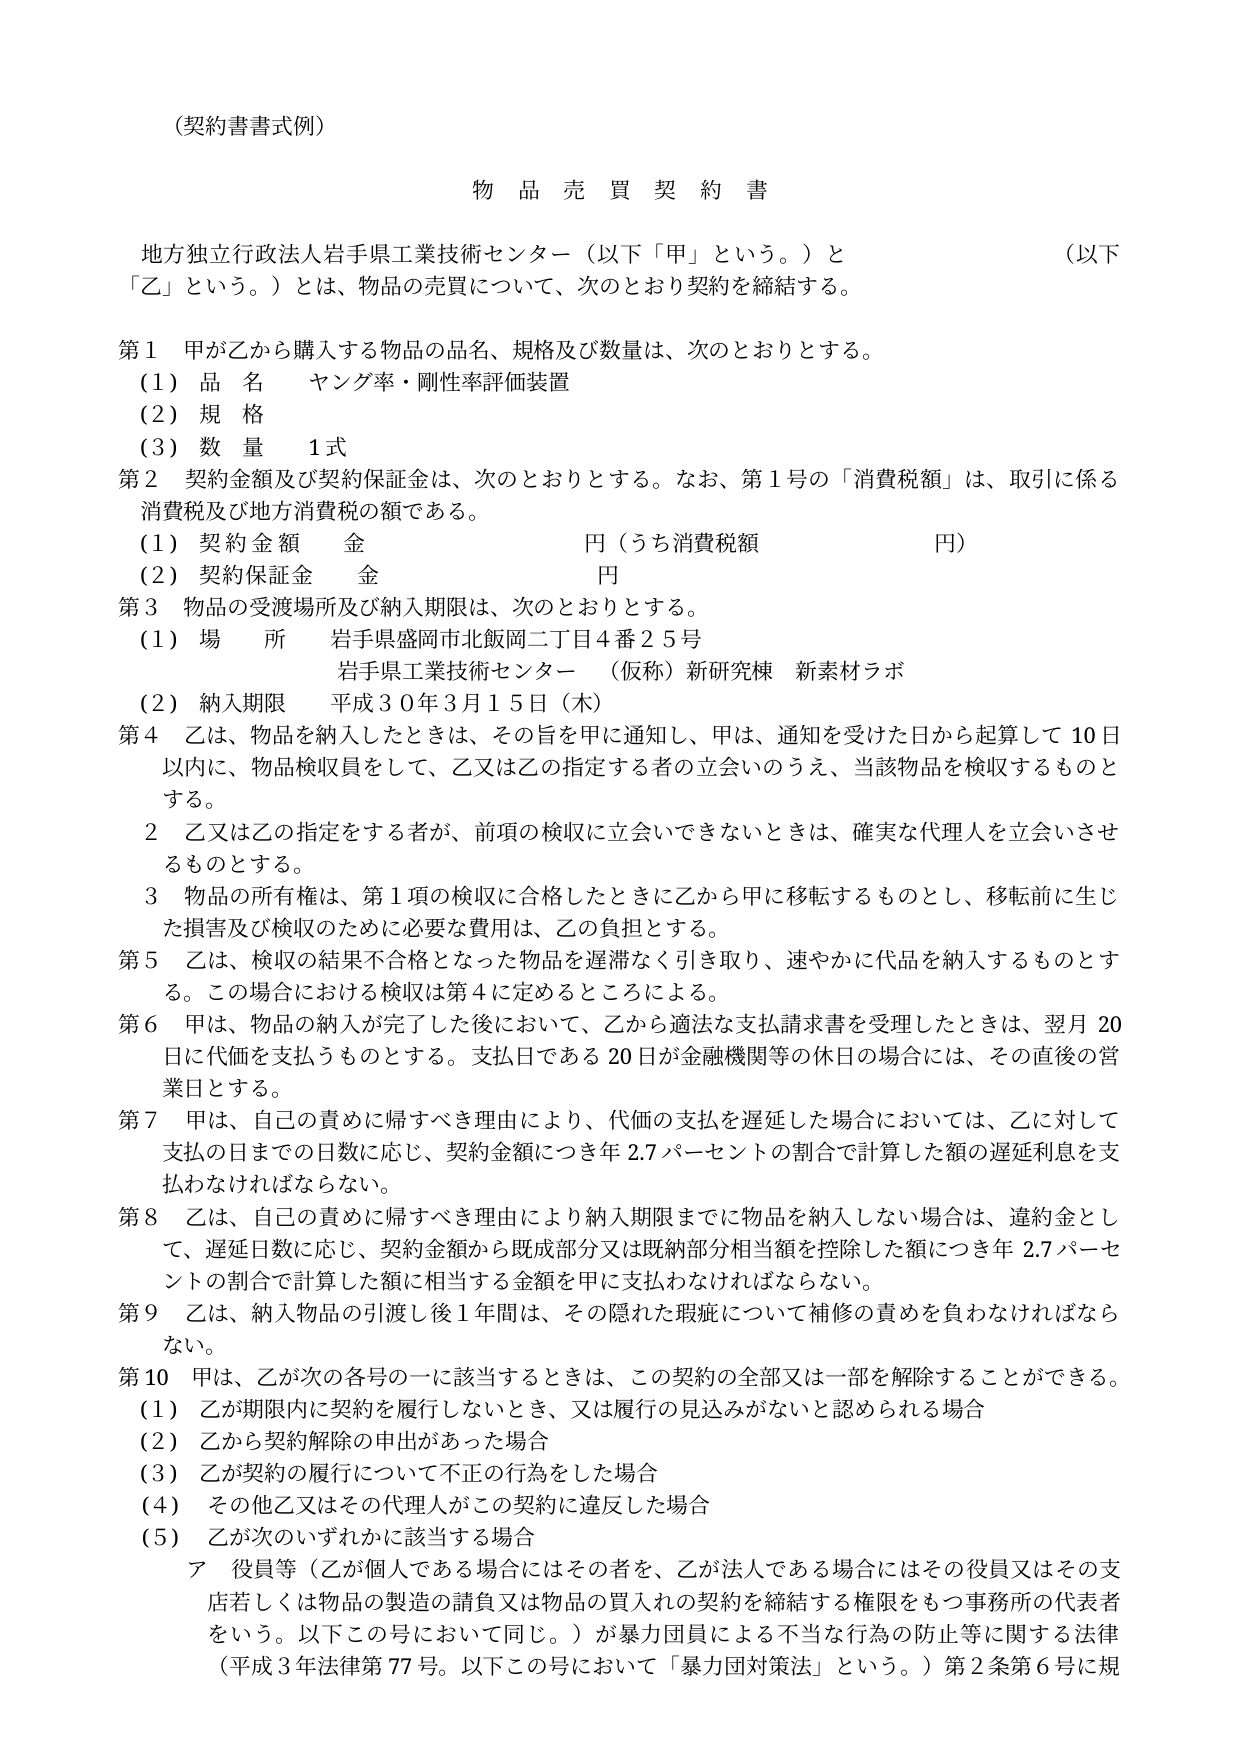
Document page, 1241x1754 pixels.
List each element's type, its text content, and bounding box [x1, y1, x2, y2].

list 乙が次のいずれかに該当する場合 [142, 1520, 1122, 1552]
text (３) 乙が契約の履行について不正の行為をした場合 [118, 1456, 1122, 1488]
text (２) 納入期限 平成３０年３月１５日（木） [118, 686, 1122, 718]
text 地方独立行政法人岩手県工業技術センター（以下「甲」という。）と （以下「乙」という。）とは、物品の売買について、次のとおり契約を締結する。 [118, 237, 1122, 301]
text (２) 契約保証金 金 円 [118, 558, 1122, 590]
text 第７ 甲は、自己の責めに帰すべき理由により、代価の支払を遅延した場合においては、乙に対して支払の日までの日数に応じ、契約金額につき年2.7パーセントの割合で計算した額の遅延利息を支払わなければならない。 [118, 1103, 1122, 1199]
text (２) 規 格 [118, 397, 1122, 429]
text (２) 乙から契約解除の申出があった場合 [118, 1424, 1122, 1456]
text 第５ 乙は、検収の結果不合格となった物品を遅滞なく引き取り、速やかに代品を納入するものとする。この場合における検収は第４に定めるところによる。 [118, 943, 1122, 1007]
text (１) 場 所 岩手県盛岡市北飯岡二丁目４番２５号 [118, 622, 1122, 654]
text 第６ 甲は、物品の納入が完了した後において、乙から適法な支払請求書を受理したときは、翌月20日に代価を支払うものとする。支払日である20日が金融機関等の休日の場合には、その直後の営業日とする。 [118, 1007, 1122, 1103]
text 第８ 乙は、自己の責めに帰すべき理由により納入期限までに物品を納入しない場合は、違約金として、遅延日数に応じ、契約金額から既成部分又は既納部分相当額を控除した額につき年2.7パーセントの割合で計算した額に相当する金額を甲に支払わなければならない。 [118, 1199, 1122, 1296]
text ２ 乙又は乙の指定をする者が、前項の検収に立会いできないときは、確実な代理人を立会いさせるものとする。 [140, 814, 1122, 879]
text 物品売買契約書 [118, 173, 1122, 205]
text 岩手県工業技術センター （仮称）新研究棟 新素材ラボ [118, 654, 1122, 686]
text (３) 数 量 1式 [118, 429, 1122, 462]
text 第９ 乙は、納入物品の引渡し後１年間は、その隠れた瑕疵について補修の責めを負わなければならない。 [118, 1296, 1122, 1360]
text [142, 1552, 1122, 1681]
text 第10 甲は、乙が次の各号の一に該当するときは、この契約の全部又は一部を解除することができる。 [118, 1360, 1122, 1392]
text 第３ 物品の受渡場所及び納入期限は、次のとおりとする。 [118, 590, 1122, 622]
text (１) 契約金額 金 円（うち消費税額 円） [118, 526, 1122, 558]
text （契約書書式例） [140, 109, 1122, 141]
text 第１ 甲が乙から購入する物品の品名、規格及び数量は、次のとおりとする。 [118, 333, 1122, 365]
text ３ 物品の所有権は、第１項の検収に合格したときに乙から甲に移転するものとし、移転前に生じた損害及び検収のために必要な費用は、乙の負担とする。 [140, 879, 1122, 943]
list その他乙又はその代理人がこの契約に違反した場合 [142, 1488, 1122, 1520]
text 第４ 乙は、物品を納入したときは、その旨を甲に通知し、甲は、通知を受けた日から起算して10日以内に、物品検収員をして、乙又は乙の指定する者の立会いのうえ、当該物品を検収するものとする。 [118, 718, 1122, 814]
text (１) 乙が期限内に契約を履行しないとき、又は履行の見込みがないと認められる場合 [118, 1392, 1122, 1424]
text 第２ 契約金額及び契約保証金は、次のとおりとする。なお、第１号の「消費税額」は、取引に係る消費税及び地方消費税の額である。 [118, 462, 1122, 526]
text (１) 品 名 ヤング率・剛性率評価装置 [118, 365, 1122, 397]
